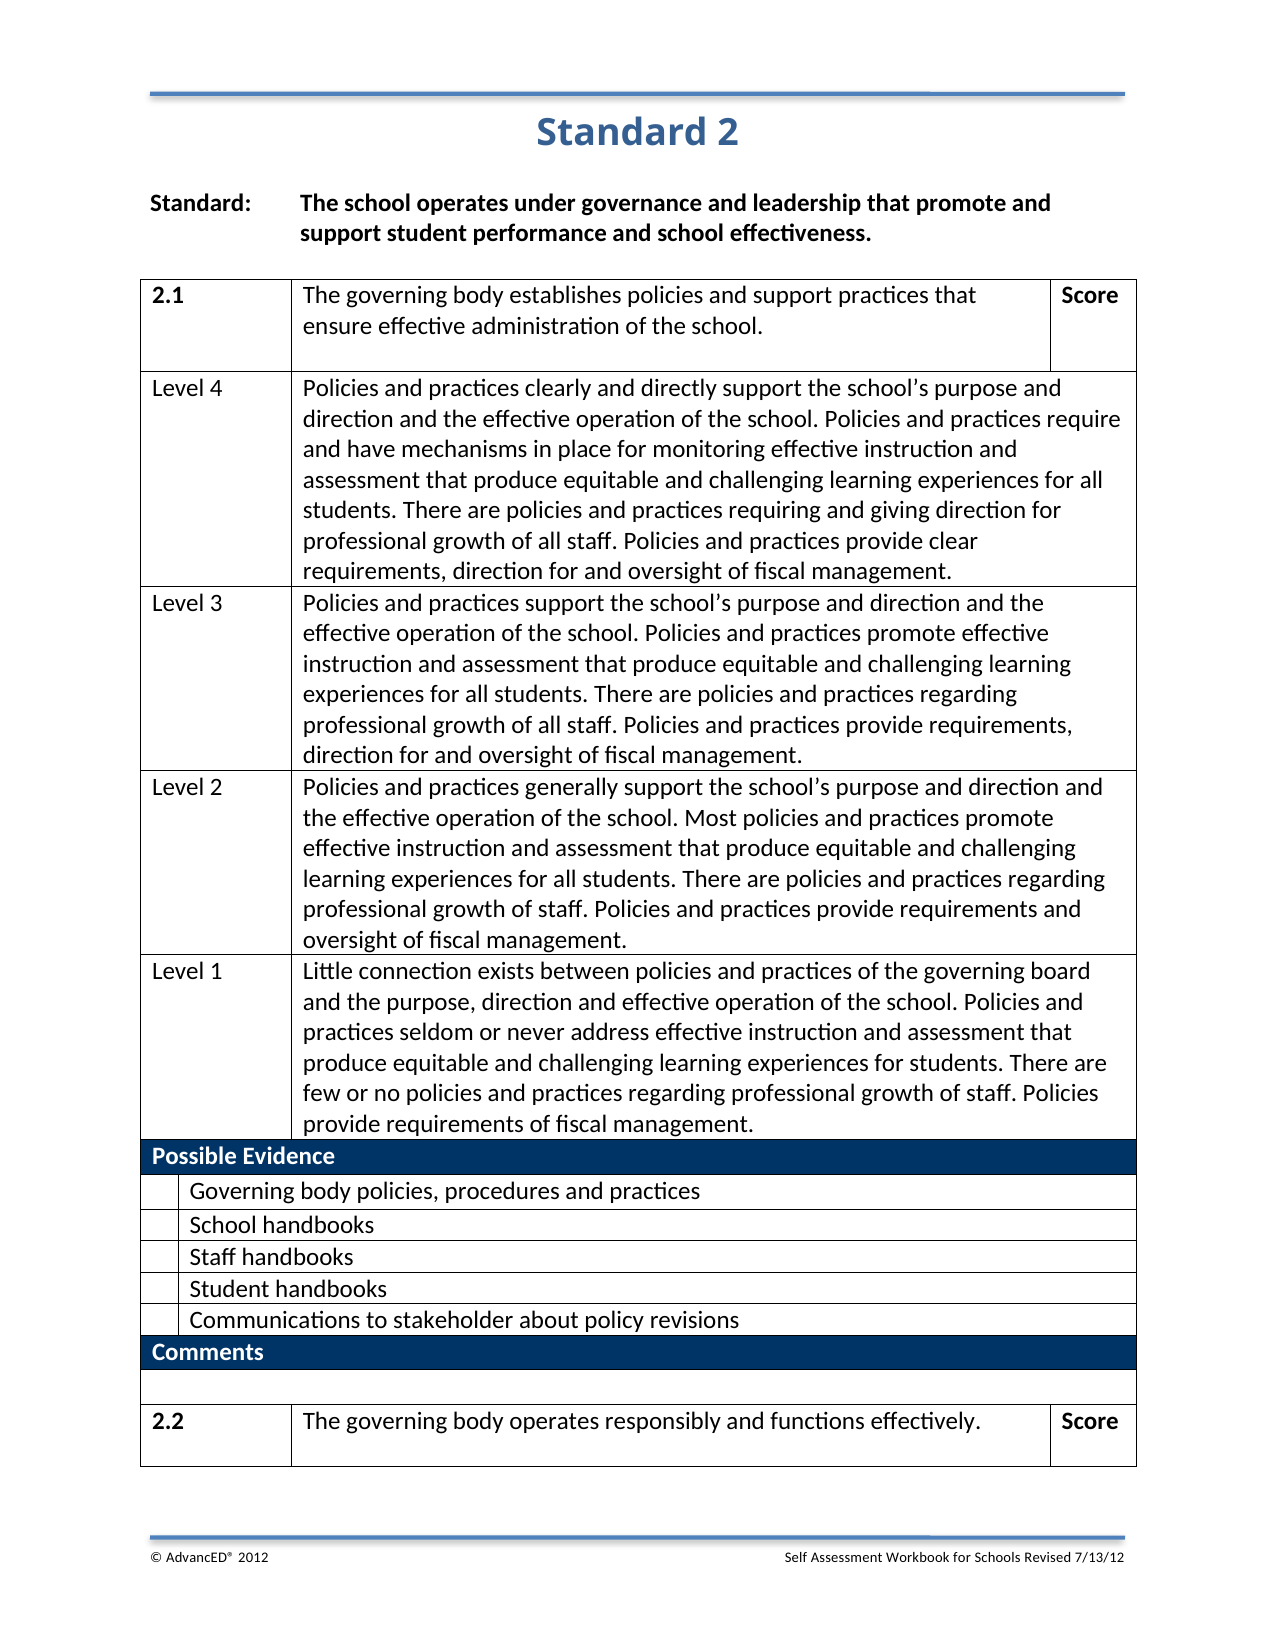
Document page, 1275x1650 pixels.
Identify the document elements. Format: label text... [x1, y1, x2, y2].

table_cell Level 3 [141, 587, 291, 770]
table_cell Score [1051, 1405, 1136, 1466]
table_cell Policies and practices generally support the school’s purpose and direction and the effective operation of the school. Most policies and practices promote effective instruction and assessment that produce equitable and challenging learning experiences for all students. There are policies and practices regarding professional growth of staff. Policies and practices provide requirements and oversight of fiscal management. [292, 771, 1136, 954]
table_cell [141, 1370, 1136, 1404]
table_cell Level 1 [141, 955, 291, 1139]
table_cell Governing body policies, procedures and practices [179, 1175, 1136, 1208]
table_header The governing body establishes policies and support practices that ensure effective administration of the school. [292, 280, 1050, 371]
table_cell Comments [141, 1336, 1136, 1369]
table_cell [141, 1175, 178, 1208]
table_cell Student handbooks [179, 1273, 1136, 1303]
table_cell Policies and practices support the school’s purpose and direction and the effective operation of the school. Policies and practices promote effective instruction and assessment that produce equitable and challenging learning experiences for all students. There are policies and practices regarding professional growth of all staff. Policies and practices provide requirements, direction for and oversight of fiscal management. [292, 587, 1136, 770]
subtitle Standard 2 [150, 106, 1125, 157]
table_cell School handbooks [179, 1210, 1136, 1240]
table_cell Staff handbooks [179, 1241, 1136, 1272]
table_cell Level 4 [141, 372, 291, 586]
table_cell [141, 1241, 178, 1272]
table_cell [292, 1405, 1050, 1466]
table_cell [141, 1210, 178, 1240]
text Standard: The school operates under governance and leadership that promote and support student performance and school effectiveness. [150, 187, 1125, 248]
table_cell Possible Evidence [141, 1140, 1136, 1174]
table_cell Communications to stakeholder about policy revisions [179, 1304, 1136, 1335]
table_header 2.1 [141, 280, 291, 371]
table_cell [141, 1304, 178, 1335]
table_header Score [1051, 280, 1136, 371]
table_cell Level 2 [141, 771, 291, 954]
table_cell Policies and practices clearly and directly support the school’s purpose and direction and the effective operation of the school. Policies and practices require and have mechanisms in place for monitoring effective instruction and assessment that produce equitable and challenging learning experiences for all students. There are policies and practices requiring and giving direction for professional growth of all staff. Policies and practices provide clear requirements, direction for and oversight of fiscal management. [292, 372, 1136, 586]
table_cell 2.2 [141, 1405, 291, 1466]
table_cell [141, 1273, 178, 1303]
table_cell Little connection exists between policies and practices of the governing board and the purpose, direction and effective operation of the school. Policies and practices seldom or never address effective instruction and assessment that produce equitable and challenging learning experiences for students. There are few or no policies and practices regarding professional growth of staff. Policies provide requirements of fiscal management. [292, 955, 1136, 1139]
